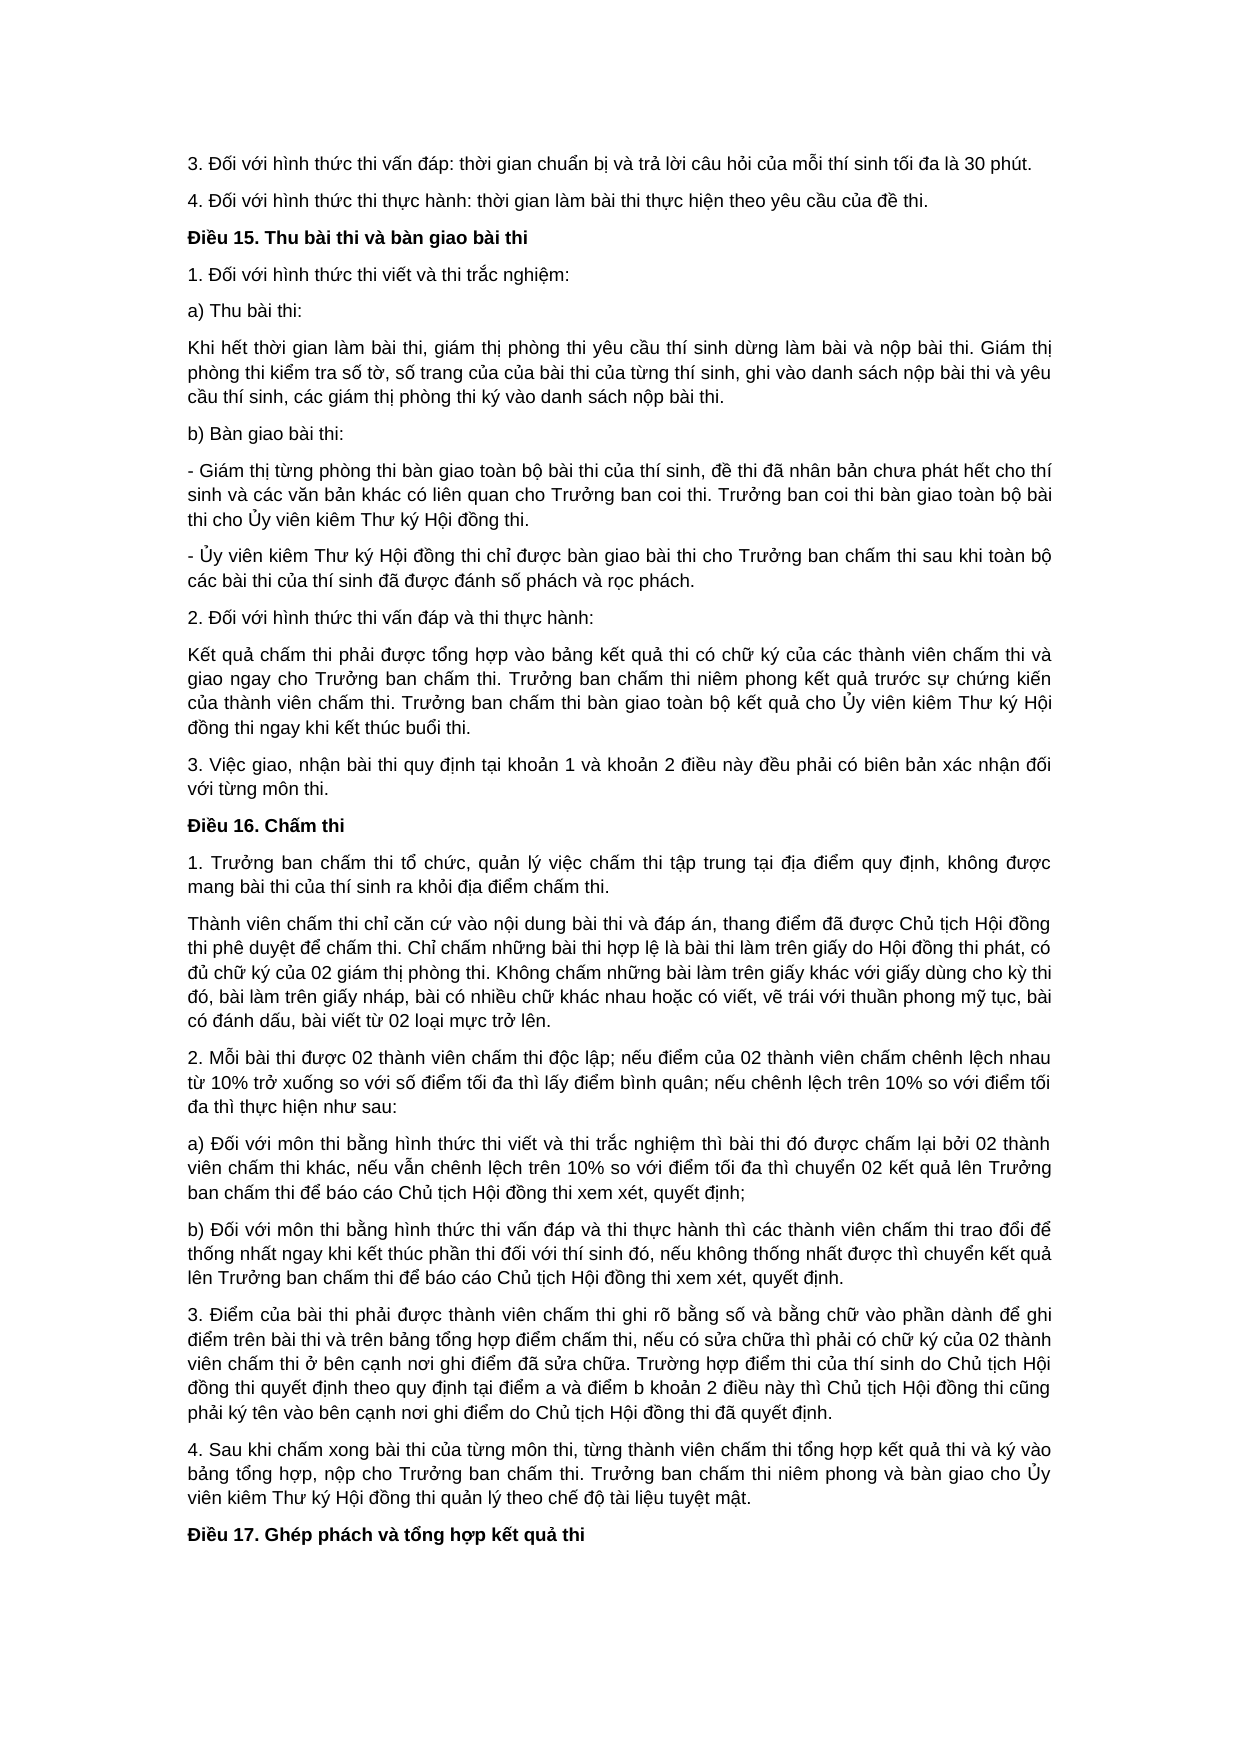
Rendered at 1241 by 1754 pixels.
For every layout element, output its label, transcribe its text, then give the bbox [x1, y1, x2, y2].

text 3. Đối với hình thức thi vấn đáp: thời gian chuẩn bị và trả lời câu hỏi của mỗi thí sinh tối đa là 30 phút. [187, 150, 1053, 174]
text 2. Mỗi bài thi được 02 thành viên chấm thi độc lập; nếu điểm của 02 thành viên chấm chênh lệch nhau từ 10% trở xuống so với số điểm tối đa thì lấy điểm bình quân; nếu chênh lệch trên 10% so với điểm tối đa thì thực hiện như sau: [187, 1044, 1053, 1117]
text 1. Đối với hình thức thi viết và thi trắc nghiệm: [187, 261, 1053, 285]
text b) Đối với môn thi bằng hình thức thi vấn đáp và thi thực hành thì các thành viên chấm thi trao đổi để thống nhất ngay khi kết thúc phần thi đối với thí sinh đó, nếu không thống nhất được thì chuyển kết quả lên Trưởng ban chấm thi để báo cáo Chủ tịch Hội đồng thi xem xét, quyết định. [187, 1216, 1053, 1289]
text Điều 16. Chấm thi [187, 812, 1053, 836]
text 3. Việc giao, nhận bài thi quy định tại khoản 1 và khoản 2 điều này đều phải có biên bản xác nhận đối với từng môn thi. [187, 751, 1053, 799]
text - Giám thị từng phòng thi bàn giao toàn bộ bài thi của thí sinh, đề thi đã nhân bản chưa phát hết cho thí sinh và các văn bản khác có liên quan cho Trưởng ban coi thi. Trưởng ban coi thi bàn giao toàn bộ bài thi cho Ủy viên kiêm Thư ký Hội đồng thi. [187, 457, 1053, 530]
text 1. Trưởng ban chấm thi tổ chức, quản lý việc chấm thi tập trung tại địa điểm quy định, không được mang bài thi của thí sinh ra khỏi địa điểm chấm thi. [187, 849, 1053, 897]
text a) Thu bài thi: [187, 297, 1053, 322]
text 4. Đối với hình thức thi thực hành: thời gian làm bài thi thực hiện theo yêu cầu của đề thi. [187, 187, 1053, 211]
text 2. Đối với hình thức thi vấn đáp và thi thực hành: [187, 604, 1053, 628]
text 3. Điểm của bài thi phải được thành viên chấm thi ghi rõ bằng số và bằng chữ vào phần dành để ghi điểm trên bài thi và trên bảng tổng hợp điểm chấm thi, nếu có sửa chữa thì phải có chữ ký của 02 thành viên chấm thi ở bên cạnh nơi ghi điểm đã sửa chữa. Trường hợp điểm thi của thí sinh do Chủ tịch Hội đồng thi quyết định theo quy định tại điểm a và điểm b khoản 2 điều này thì Chủ tịch Hội đồng thi cũng phải ký tên vào bên cạnh nơi ghi điểm do Chủ tịch Hội đồng thi đã quyết định. [187, 1301, 1053, 1423]
text Kết quả chấm thi phải được tổng hợp vào bảng kết quả thi có chữ ký của các thành viên chấm thi và giao ngay cho Trưởng ban chấm thi. Trưởng ban chấm thi niêm phong kết quả trước sự chứng kiến của thành viên chấm thi. Trưởng ban chấm thi bàn giao toàn bộ kết quả cho Ủy viên kiêm Thư ký Hội đồng thi ngay khi kết thúc buổi thi. [187, 641, 1053, 738]
text Điều 17. Ghép phách và tổng hợp kết quả thi [187, 1521, 1053, 1546]
text Điều 15. Thu bài thi và bàn giao bài thi [187, 224, 1053, 248]
text 4. Sau khi chấm xong bài thi của từng môn thi, từng thành viên chấm thi tổng hợp kết quả thi và ký vào bảng tổng hợp, nộp cho Trưởng ban chấm thi. Trưởng ban chấm thi niêm phong và bàn giao cho Ủy viên kiêm Thư ký Hội đồng thi quản lý theo chế độ tài liệu tuyệt mật. [187, 1436, 1053, 1509]
text - Ủy viên kiêm Thư ký Hội đồng thi chỉ được bàn giao bài thi cho Trưởng ban chấm thi sau khi toàn bộ các bài thi của thí sinh đã được đánh số phách và rọc phách. [187, 542, 1053, 591]
text a) Đối với môn thi bằng hình thức thi viết và thi trắc nghiệm thì bài thi đó được chấm lại bởi 02 thành viên chấm thi khác, nếu vẫn chênh lệch trên 10% so với điểm tối đa thì chuyển 02 kết quả lên Trưởng ban chấm thi để báo cáo Chủ tịch Hội đồng thi xem xét, quyết định; [187, 1130, 1053, 1203]
text Khi hết thời gian làm bài thi, giám thị phòng thi yêu cầu thí sinh dừng làm bài và nộp bài thi. Giám thị phòng thi kiểm tra số tờ, số trang của của bài thi của từng thí sinh, ghi vào danh sách nộp bài thi và yêu cầu thí sinh, các giám thị phòng thi ký vào danh sách nộp bài thi. [187, 334, 1053, 407]
text b) Bàn giao bài thi: [187, 420, 1053, 444]
text Thành viên chấm thi chỉ căn cứ vào nội dung bài thi và đáp án, thang điểm đã được Chủ tịch Hội đồng thi phê duyệt để chấm thi. Chỉ chấm những bài thi hợp lệ là bài thi làm trên giấy do Hội đồng thi phát, có đủ chữ ký của 02 giám thị phòng thi. Không chấm những bài làm trên giấy khác với giấy dùng cho kỳ thi đó, bài làm trên giấy nháp, bài có nhiều chữ khác nhau hoặc có viết, vẽ trái với thuần phong mỹ tục, bài có đánh dấu, bài viết từ 02 loại mực trở lên. [187, 910, 1053, 1032]
